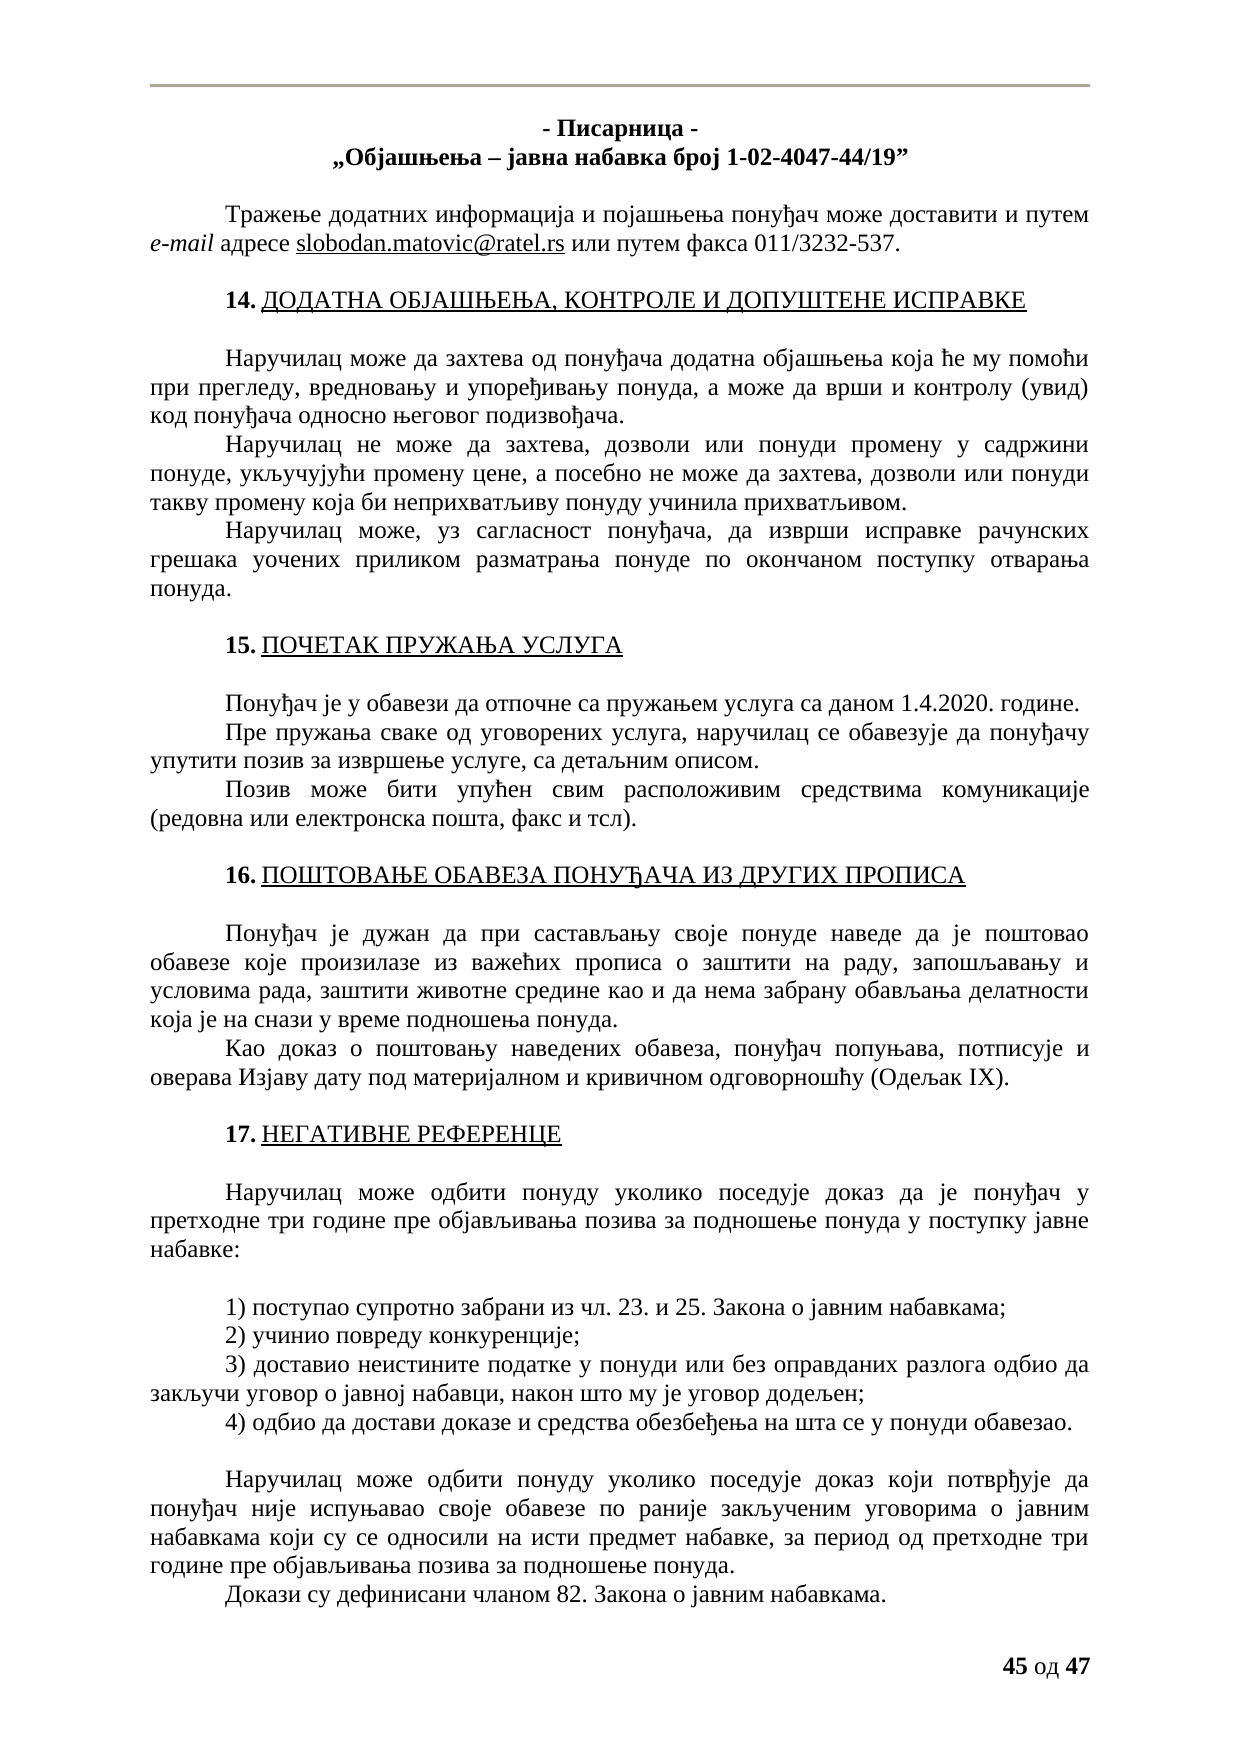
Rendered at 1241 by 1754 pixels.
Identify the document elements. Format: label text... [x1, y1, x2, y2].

text Наручилац може одбити понуду уколико поседује доказ да је понуђач у претходне три године пре објављивања позива за подношење понуда у поступку јавне набавке: [150, 1177, 1090, 1263]
text 2) учинио повреду конкуренције; [150, 1320, 1090, 1349]
list ДОДАТНА ОБЈАШЊЕЊА, КОНТРОЛЕ И ДОПУШТЕНЕ ИСПРАВКЕ [225, 285, 1090, 314]
list ПОШТОВАЊЕ ОБАВЕЗА ПОНУЂАЧА ИЗ ДРУГИХ ПРОПИСА [225, 860, 1090, 889]
text „Објашњења – јавна набавка број 1-02-4047-44/19” [150, 142, 1090, 170]
text Наручилац може одбити понуду уколико поседује доказ који потврђује да понуђач није испуњавао своје обавезе по раније закљученим уговорима о јавним набавкама који су се односили на исти предмет набавке, за период од претходне три године пре објављивања позива за подношење понуда. [150, 1464, 1090, 1579]
text Докази су дефинисани чланом 82. Закона о јавним набавкама. [150, 1579, 1090, 1608]
text Наручилац може, уз сагласност понуђача, да изврши исправке рачунских грешака уочених приликом разматрања понуде по окончаном поступку отварања понуда. [150, 515, 1090, 602]
text Тражење додатних информација и појашњења понуђач може доставити и путем e-mail адресе slobodan.matovic@ratel.rs или путем факса 011/3232-537. [150, 199, 1090, 257]
text Позив може бити упућен свим расположивим средствима комуникације (редовна или електронска пошта, факс и тсл). [150, 774, 1090, 832]
text Наручилац може да захтева од понуђача додатна објашњења која ће му помоћи при прегледу, вредновању и упоређивању понуда, а може да врши и контролу (увид) код понуђача односно његовог подизвођача. [150, 343, 1090, 429]
text Наручилац не може да захтева, дозволи или понуди промену у садржини понуде, укључујући промену цене, а посебно не може да захтева, дозволи или понуди такву промену која би неприхватљиву понуду учинила прихватљивом. [150, 429, 1090, 515]
text Пре пружања сваке од уговорених услуга, наручилац се обавезује да понуђачу упутити позив за извршење услуге, са детаљним описом. [150, 717, 1090, 774]
text Понуђач је дужан да при састављању своје понуде наведе да је поштовао обавезе које произилазе из важећих прописа о заштити на раду, запошљавању и условима рада, заштити животне средине као и да нема забрану обављања делатности која је на снази у време подношења понуда. [150, 918, 1090, 1033]
list НЕГАТИВНЕ РЕФЕРЕНЦЕ [206, 1119, 1090, 1148]
text 3) доставио неистините податке у понуди или без оправданих разлога одбио да закључи уговор о јавној набавци, након што му је уговор додељен; [150, 1349, 1090, 1407]
text Као доказ о поштовању наведених обавеза, понуђач попуњава, потписује и оверава Изјаву дату под материјалном и кривичном одговорношћу (Одељак IX). [150, 1033, 1090, 1090]
text Понуђач је у обавези да отпочне са пружањем услуга са даном 1.4.2020. године. [150, 688, 1090, 717]
list ПОЧЕТАК ПРУЖАЊА УСЛУГА [225, 630, 1090, 659]
text - Писарница - [150, 113, 1090, 142]
text 4) одбио да достави доказе и средства обезбеђења на шта се у понуди обавезао. [150, 1407, 1090, 1435]
text 1) поступао супротно забрани из чл. 23. и 25. Закона о јавним набавкама; [150, 1292, 1090, 1320]
